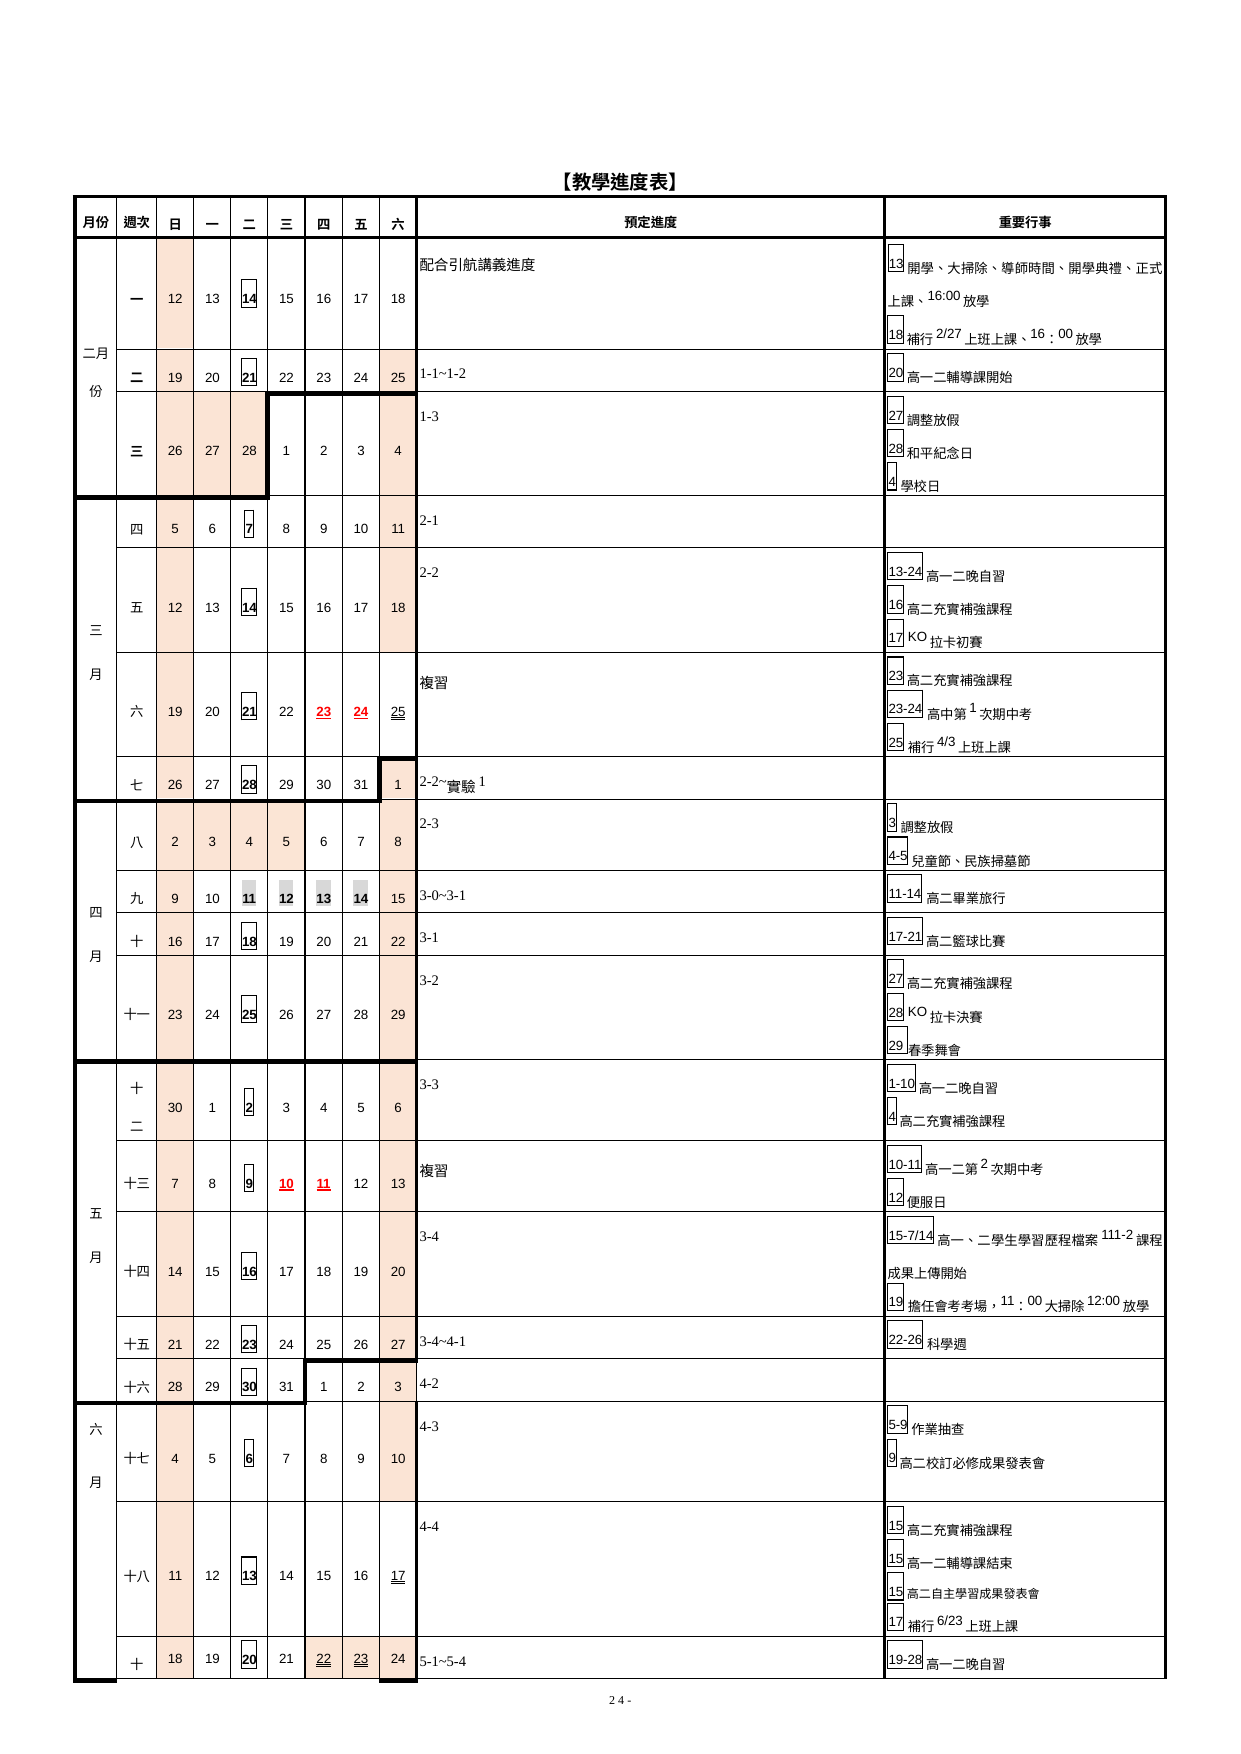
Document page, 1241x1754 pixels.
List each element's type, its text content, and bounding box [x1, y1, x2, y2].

table_cell 13 [306, 871, 342, 912]
table_cell 26 [157, 392, 193, 495]
table_cell 23 [343, 1637, 379, 1678]
table_cell 29 [268, 757, 304, 798]
table_cell 1 [307, 1363, 342, 1401]
table_cell 2 [231, 1064, 267, 1140]
table_cell 12 [157, 548, 193, 652]
table_cell 15高二充實補強課程 15高一二輔導課結束 15高二自主學習成果發表會 17 補行6/23上班上課 [886, 1502, 1164, 1636]
table_cell 複習 [418, 653, 883, 756]
table_header 日 [157, 198, 193, 236]
table_cell 6 [306, 803, 342, 870]
table_cell 21 [231, 350, 267, 391]
table_cell 配合引航講義進度 [418, 239, 883, 348]
table_cell 12 [194, 1502, 230, 1636]
table_cell 24 [343, 350, 379, 391]
table_cell 10-11高一二第2次期中考 12便服日 [886, 1141, 1164, 1211]
table_cell 20 [194, 653, 230, 756]
table_cell 24 [194, 956, 230, 1059]
table_cell 13-24高一二晚自習 16高二充實補強課程 17 KO拉卡初賽 [886, 548, 1164, 652]
table_cell 5 [343, 1064, 379, 1140]
table_cell 25 [380, 653, 415, 756]
table_cell 三 月 [77, 500, 116, 798]
table_cell 23 [306, 350, 342, 391]
table_cell 16 [306, 548, 342, 652]
table_cell 24 [343, 653, 379, 756]
table_cell 3-0~3-1 [418, 871, 883, 912]
table_cell 14 [343, 871, 379, 912]
table_cell [886, 496, 1164, 547]
table_header 一 [194, 198, 230, 236]
table_cell 7 [343, 803, 379, 870]
table_cell 九 [117, 871, 156, 912]
table_cell 5-1~5-4 [418, 1637, 883, 1678]
table_cell 20高一二輔導課開始 [886, 350, 1164, 391]
table_cell 3-4 [418, 1212, 883, 1316]
table_cell 23高二充實補強課程 23-24 高中第1次期中考 25 補行4/3上班上課 [886, 653, 1164, 756]
table_cell 2 [343, 1363, 379, 1401]
table_cell 9 [231, 1141, 267, 1211]
table_cell 12 [157, 239, 193, 348]
table_cell 4-2 [417, 1359, 883, 1401]
table_cell 四 [117, 500, 156, 547]
table_cell 2-2 [418, 548, 883, 652]
table_cell [886, 757, 1164, 798]
table_cell 18 [231, 913, 267, 955]
table_cell 13 [380, 1141, 415, 1211]
table_cell 5-9作業抽查 9高二校訂必修成果發表會 [886, 1402, 1164, 1501]
table_header 六 [380, 198, 415, 236]
table_cell 18 [380, 239, 415, 348]
table_cell 2 [157, 803, 193, 870]
table_cell 22 [268, 653, 304, 756]
table_cell 19 [268, 913, 304, 955]
table_cell 1 [270, 396, 304, 495]
table_header 週次 [117, 198, 156, 236]
table_cell 22 [380, 913, 415, 955]
table_cell 3 [380, 1363, 416, 1401]
table_cell 10 [380, 1402, 415, 1501]
table_cell 16 [343, 1502, 379, 1636]
table_cell 1-3 [418, 392, 883, 495]
table_cell 21 [343, 913, 379, 955]
table_cell 19 [343, 1212, 379, 1316]
table_cell 27 [306, 956, 342, 1059]
table_cell 28 [231, 757, 267, 798]
table_cell 27調整放假 28和平紀念日 4 學校日 [886, 392, 1164, 495]
table_cell 28 [343, 956, 379, 1059]
table_cell 25 [231, 956, 267, 1059]
table_cell 二月份 [77, 239, 116, 495]
table_cell 1-10高一二晚自習 4高二充實補強課程 [886, 1060, 1164, 1140]
table_cell 11 [157, 1502, 193, 1636]
table_cell 31 [268, 1359, 303, 1401]
table_cell 16 [306, 239, 342, 348]
table_cell 12 [268, 871, 304, 912]
table_cell 13 [231, 1502, 267, 1636]
table_cell 十 九 [117, 1637, 156, 1678]
table_cell 3-1 [418, 913, 883, 955]
table_cell 13 [194, 548, 230, 652]
table_cell 10 [194, 871, 230, 912]
table_cell 20 [194, 350, 230, 391]
table_cell 4-4 [418, 1502, 883, 1636]
table_cell 1 [382, 761, 415, 798]
table_cell 17 [343, 239, 379, 348]
table_cell 26 [157, 757, 193, 798]
table_cell 8 [268, 496, 304, 547]
table_cell 4-3 [418, 1402, 883, 1501]
table_cell 16 [231, 1212, 267, 1316]
table_cell 七 [117, 757, 156, 798]
table_cell 十七 [117, 1405, 156, 1501]
table_cell 2 [306, 396, 342, 495]
table_cell 5 [157, 500, 193, 547]
table_cell 1 [194, 1064, 230, 1140]
table_cell 六 月 [77, 1405, 116, 1678]
table_cell 3 [194, 803, 230, 870]
table_cell 10 [268, 1141, 304, 1211]
table_cell 19 [194, 1637, 230, 1678]
text 【教學進度表】 [29, 147, 1211, 195]
table_cell 19 [157, 653, 193, 756]
table_cell 22 [268, 350, 304, 391]
table_cell 25 [306, 1317, 342, 1358]
table_cell 十 二 [117, 1064, 156, 1140]
table_cell 26 [343, 1317, 379, 1358]
table_cell 一 [117, 239, 156, 348]
table_cell 15 [306, 1502, 342, 1636]
table_cell 11 [231, 871, 267, 912]
table_cell 六 [117, 653, 156, 756]
table_cell 八 [117, 803, 156, 870]
table_cell 30 [157, 1064, 193, 1140]
table_cell 15 [194, 1212, 230, 1316]
table_cell 五 [117, 548, 156, 652]
table_cell 18 [157, 1637, 193, 1678]
table_cell 27高二充實補強課程 28 KO拉卡決賽 29 春季舞會 [886, 956, 1164, 1059]
table_cell 14 [231, 548, 267, 652]
table_cell 17 [380, 1502, 415, 1636]
table_cell 7 [157, 1141, 193, 1211]
table_cell 27 [194, 392, 230, 495]
table_cell 3 [268, 1064, 304, 1140]
table_cell 19 [157, 350, 193, 391]
table_cell 3-2 [418, 956, 883, 1059]
table_cell 13 [194, 239, 230, 348]
table_cell 十六 [117, 1359, 156, 1401]
table_cell 17 [343, 548, 379, 652]
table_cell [886, 1637, 1164, 1678]
table_cell 14 [157, 1212, 193, 1316]
table_cell 6 [380, 1064, 415, 1140]
table_cell 五 月 [77, 1064, 116, 1401]
table_cell 二 [117, 350, 156, 391]
table_cell 三 [117, 392, 156, 495]
table_cell 15 [380, 871, 415, 912]
table_cell 21 [268, 1637, 304, 1678]
table_cell 23 [231, 1317, 267, 1358]
table_cell 31 [343, 757, 377, 798]
table_cell 8 [380, 800, 415, 870]
table_cell 3 調整放假 4-5兒童節、民族掃墓節 [886, 800, 1164, 870]
table_header 重要行事 [886, 198, 1164, 236]
table_cell 十五 [117, 1317, 156, 1358]
table_cell 1-1~1-2 [418, 350, 883, 391]
table_cell 16 [157, 913, 193, 955]
table_cell 15-7/14高一、二學生學習歷程檔案111-2課程成果上傳開始 19 擔任會考考場，11：00大掃除12:00放學 [886, 1212, 1164, 1316]
table_cell 10 [343, 496, 379, 547]
table_cell 4 [231, 803, 267, 870]
table_cell 30 [231, 1359, 267, 1401]
table_header 二 [231, 198, 267, 236]
table_cell 9 [343, 1402, 379, 1501]
table_cell 6 [231, 1405, 267, 1501]
table_header 四 [306, 198, 342, 236]
table_cell 2-3 [418, 800, 883, 870]
table_cell 7 [268, 1405, 304, 1501]
table_cell 複習 [418, 1141, 883, 1211]
table_header 三 [268, 198, 304, 236]
table_cell 4 [380, 396, 415, 495]
table_cell 21 [157, 1317, 193, 1358]
table_cell 四 月 [77, 803, 116, 1059]
table_cell 20 [231, 1637, 267, 1678]
table_cell 十一 [117, 956, 156, 1059]
table_cell 十三 [117, 1141, 156, 1211]
table_cell 5 [194, 1405, 230, 1501]
table_cell 9 [306, 496, 342, 547]
table_cell 9 [157, 871, 193, 912]
table_cell 7 [231, 500, 267, 547]
table_cell 12 [343, 1141, 379, 1211]
table_cell 3 [343, 396, 379, 495]
table_cell 2-2~實驗1 [418, 757, 883, 798]
table_header 預定進度 [418, 198, 883, 236]
table_cell 8 [194, 1141, 230, 1211]
table_cell 十 [117, 913, 156, 955]
table_header 月份 [77, 198, 116, 236]
table_cell 8 [306, 1402, 342, 1501]
table_cell 17 [268, 1212, 304, 1316]
table_cell 29 [380, 956, 415, 1059]
table_cell 15 [268, 548, 304, 652]
table_cell 11 [380, 496, 415, 547]
table_cell 28 [231, 392, 265, 495]
table_cell 20 [306, 913, 342, 955]
table_cell 22 [306, 1637, 342, 1678]
table_cell 20 [380, 1212, 415, 1316]
table_cell 4 [157, 1405, 193, 1501]
table_cell 11-14 高二畢業旅行 [886, 871, 1164, 912]
table_cell 24 [268, 1317, 304, 1358]
table_cell 14 [231, 239, 267, 348]
table_cell 18 [380, 548, 415, 652]
table_cell 2-1 [418, 496, 883, 547]
table_cell 27 [380, 1317, 415, 1358]
table_cell 30 [306, 757, 342, 798]
table_cell 24 [380, 1637, 415, 1678]
table_cell 23 [157, 956, 193, 1059]
table_cell 6 [194, 500, 230, 547]
table_cell 13開學、大掃除、導師時間、開學典禮、正式上課、16:00放學 18補行2/27上班上課、16：00放學 [886, 239, 1164, 348]
table_cell 17 [194, 913, 230, 955]
table_cell 29 [194, 1359, 230, 1401]
table_cell 15 [268, 239, 304, 348]
table_cell 22-26 科學週 [886, 1317, 1164, 1358]
table_cell 21 [231, 653, 267, 756]
table_cell 25 [380, 350, 415, 391]
table_cell 27 [194, 757, 230, 798]
table_cell 17-21高二籃球比賽 [886, 913, 1164, 955]
table_cell 26 [268, 956, 304, 1059]
table_cell 3-3 [418, 1060, 883, 1140]
table_header 五 [343, 198, 379, 236]
table_cell 23 [306, 653, 342, 756]
table_cell [886, 1359, 1164, 1401]
table_cell 十八 [117, 1502, 156, 1636]
table_cell 11 [306, 1141, 342, 1211]
table_cell 4 [306, 1064, 342, 1140]
table_cell 3-4~4-1 [418, 1317, 883, 1358]
table_cell 22 [194, 1317, 230, 1358]
table_cell 5 [268, 803, 304, 870]
table_cell 14 [268, 1502, 304, 1636]
table_cell 十四 [117, 1212, 156, 1316]
table_cell 18 [306, 1212, 342, 1316]
table_cell 28 [157, 1359, 193, 1401]
